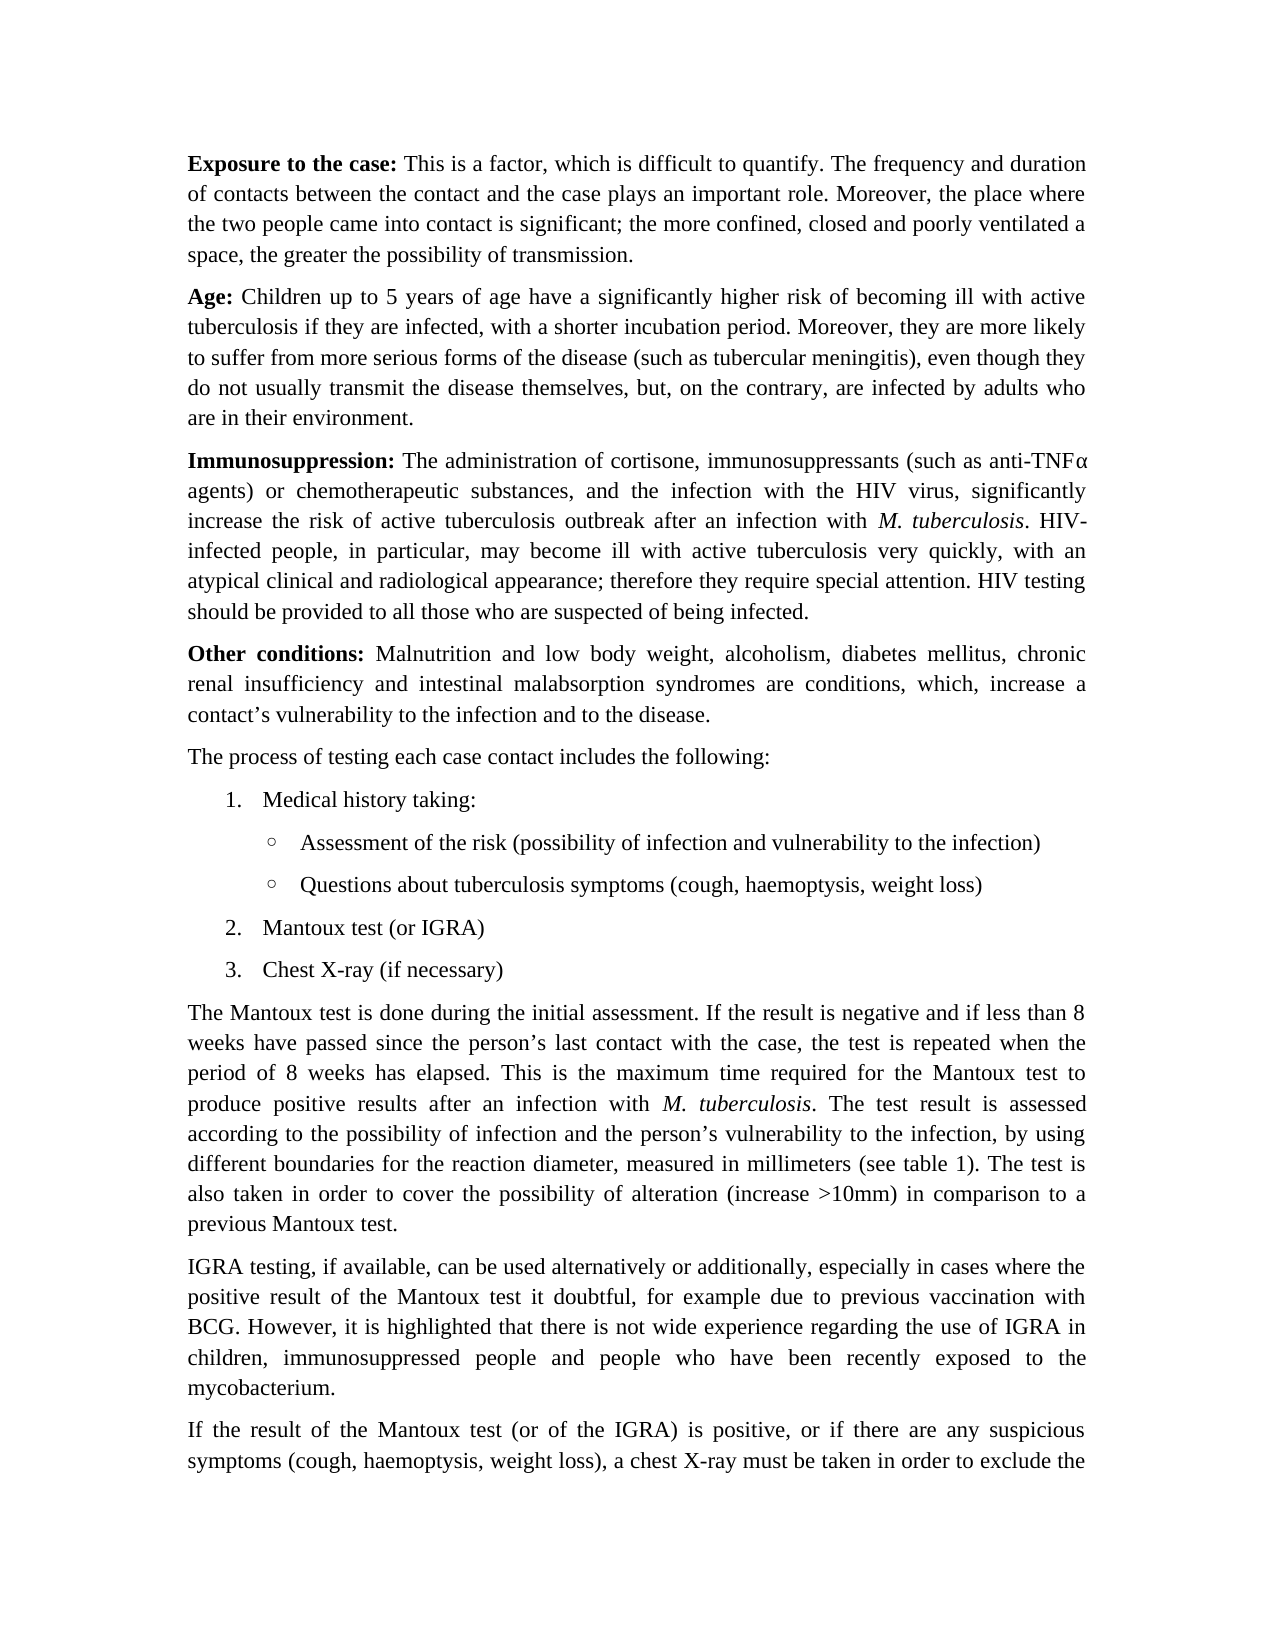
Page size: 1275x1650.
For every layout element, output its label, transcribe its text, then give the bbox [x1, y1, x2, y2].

list Chest X-ray (if necessary) [225, 956, 1087, 983]
list Medical history taking: [225, 786, 1087, 812]
text The Mantoux test is done during the initial assessment. If the result is negative and if less than 8 weeks have passed since the person’s last contact with the case, the test is repeated when the period of 8 weeks has elapsed. This is the maximum time required for the Mantoux test to produce positive results after an infection with M. tuberculosis. The test result is assessed according to the possibility of infection and the person’s vulnerability to the infection, by using different boundaries for the reaction diameter, measured in millimeters (see table 1). The test is also taken in order to cover the possibility of alteration (increase >10mm) in comparison to a previous Mantoux test. [187, 999, 1087, 1237]
text The process of testing each case contact includes the following: [187, 743, 1087, 770]
text Exposure to the case: This is a factor, which is difficult to quantify. The frequency and duration of contacts between the contact and the case plays an important role. Moreover, the place where the two people came into contact is significant; the more confined, closed and poorly ventilated a space, the greater the possibility of transmission. [187, 150, 1087, 267]
text Immunosuppression: The administration of cortisone, immunosuppressants (such as anti-TNFα agents) or chemotherapeutic substances, and the infection with the HIV virus, significantly increase the risk of active tuberculosis outbreak after an infection with M. tuberculosis. HIV-infected people, in particular, may become ill with active tuberculosis very quickly, with an atypical clinical and radiological appearance; therefore they require special attention. HIV testing should be provided to all those who are suspected of being infected. [187, 447, 1087, 624]
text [187, 1416, 1087, 1473]
text IGRA testing, if available, can be used alternatively or additionally, especially in cases where the positive result of the Mantoux test it doubtful, for example due to previous vaccination with BCG. However, it is highlighted that there is not wide experience regarding the use of IGRA in children, immunosuppressed people and people who have been recently exposed to the mycobacterium. [187, 1253, 1087, 1400]
list Questions about tuberculosis symptoms (cough, haemoptysis, weight loss) [262, 871, 1087, 897]
text Other conditions: Malnutrition and low body weight, alcoholism, diabetes mellitus, chronic renal insufficiency and intestinal malabsorption syndromes are conditions, which, increase a contact’s vulnerability to the infection and to the disease. [187, 640, 1087, 727]
text Age: Children up to 5 years of age have a significantly higher risk of becoming ill with active tuberculosis if they are infected, with a shorter incubation period. Moreover, they are more likely to suffer from more serious forms of the disease (such as tubercular meningitis), even though they do not usually transmit the disease themselves, but, on the contrary, are infected by adults who are in their environment. [187, 283, 1087, 430]
list Assessment of the risk (possibility of infection and vulnerability to the infection) [262, 828, 1087, 855]
list Mantoux test (or IGRA) [225, 914, 1087, 940]
